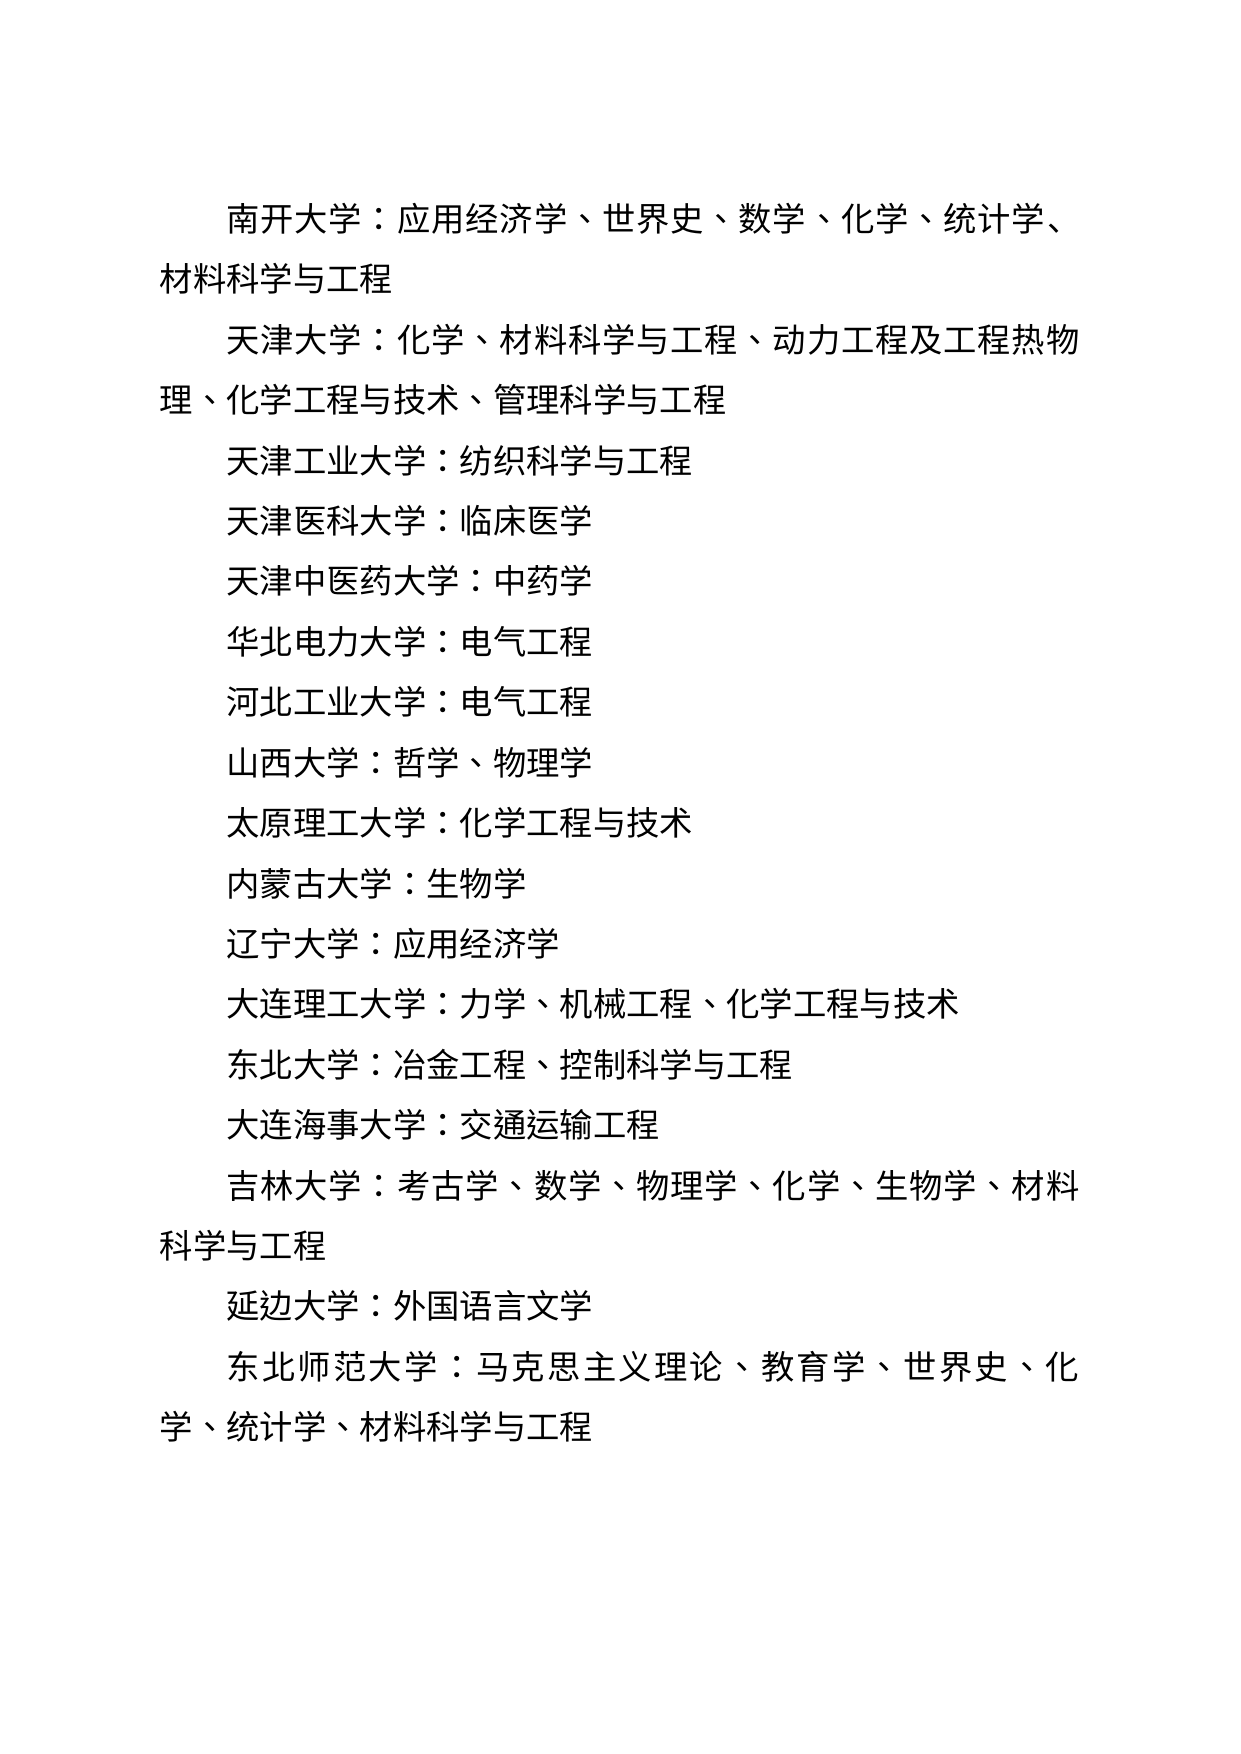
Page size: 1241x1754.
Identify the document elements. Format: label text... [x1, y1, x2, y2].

text 天津中医药大学：中药学 [159, 546, 1081, 606]
text 天津大学：化学、材料科学与工程、动力工程及工程热物理、化学工程与技术、管理科学与工程 [159, 304, 1081, 425]
text 山西大学：哲学、物理学 [159, 727, 1081, 787]
text 南开大学：应用经济学、世界史、数学、化学、统计学、材料科学与工程 [159, 183, 1081, 304]
text 河北工业大学：电气工程 [159, 666, 1081, 727]
text 大连海事大学：交通运输工程 [159, 1089, 1081, 1150]
text 辽宁大学：应用经济学 [159, 908, 1081, 968]
text 太原理工大学：化学工程与技术 [159, 787, 1081, 848]
text 东北师范大学：马克思主义理论、教育学、世界史、化学、统计学、材料科学与工程 [159, 1331, 1081, 1452]
text 延边大学：外国语言文学 [159, 1271, 1081, 1331]
text 大连理工大学：力学、机械工程、化学工程与技术 [159, 968, 1081, 1029]
text 华北电力大学：电气工程 [159, 606, 1081, 666]
text 内蒙古大学：生物学 [159, 848, 1081, 908]
text 天津医科大学：临床医学 [159, 485, 1081, 546]
text 吉林大学：考古学、数学、物理学、化学、生物学、材料科学与工程 [159, 1150, 1081, 1271]
text 东北大学：冶金工程、控制科学与工程 [159, 1029, 1081, 1089]
text 天津工业大学：纺织科学与工程 [159, 425, 1081, 485]
